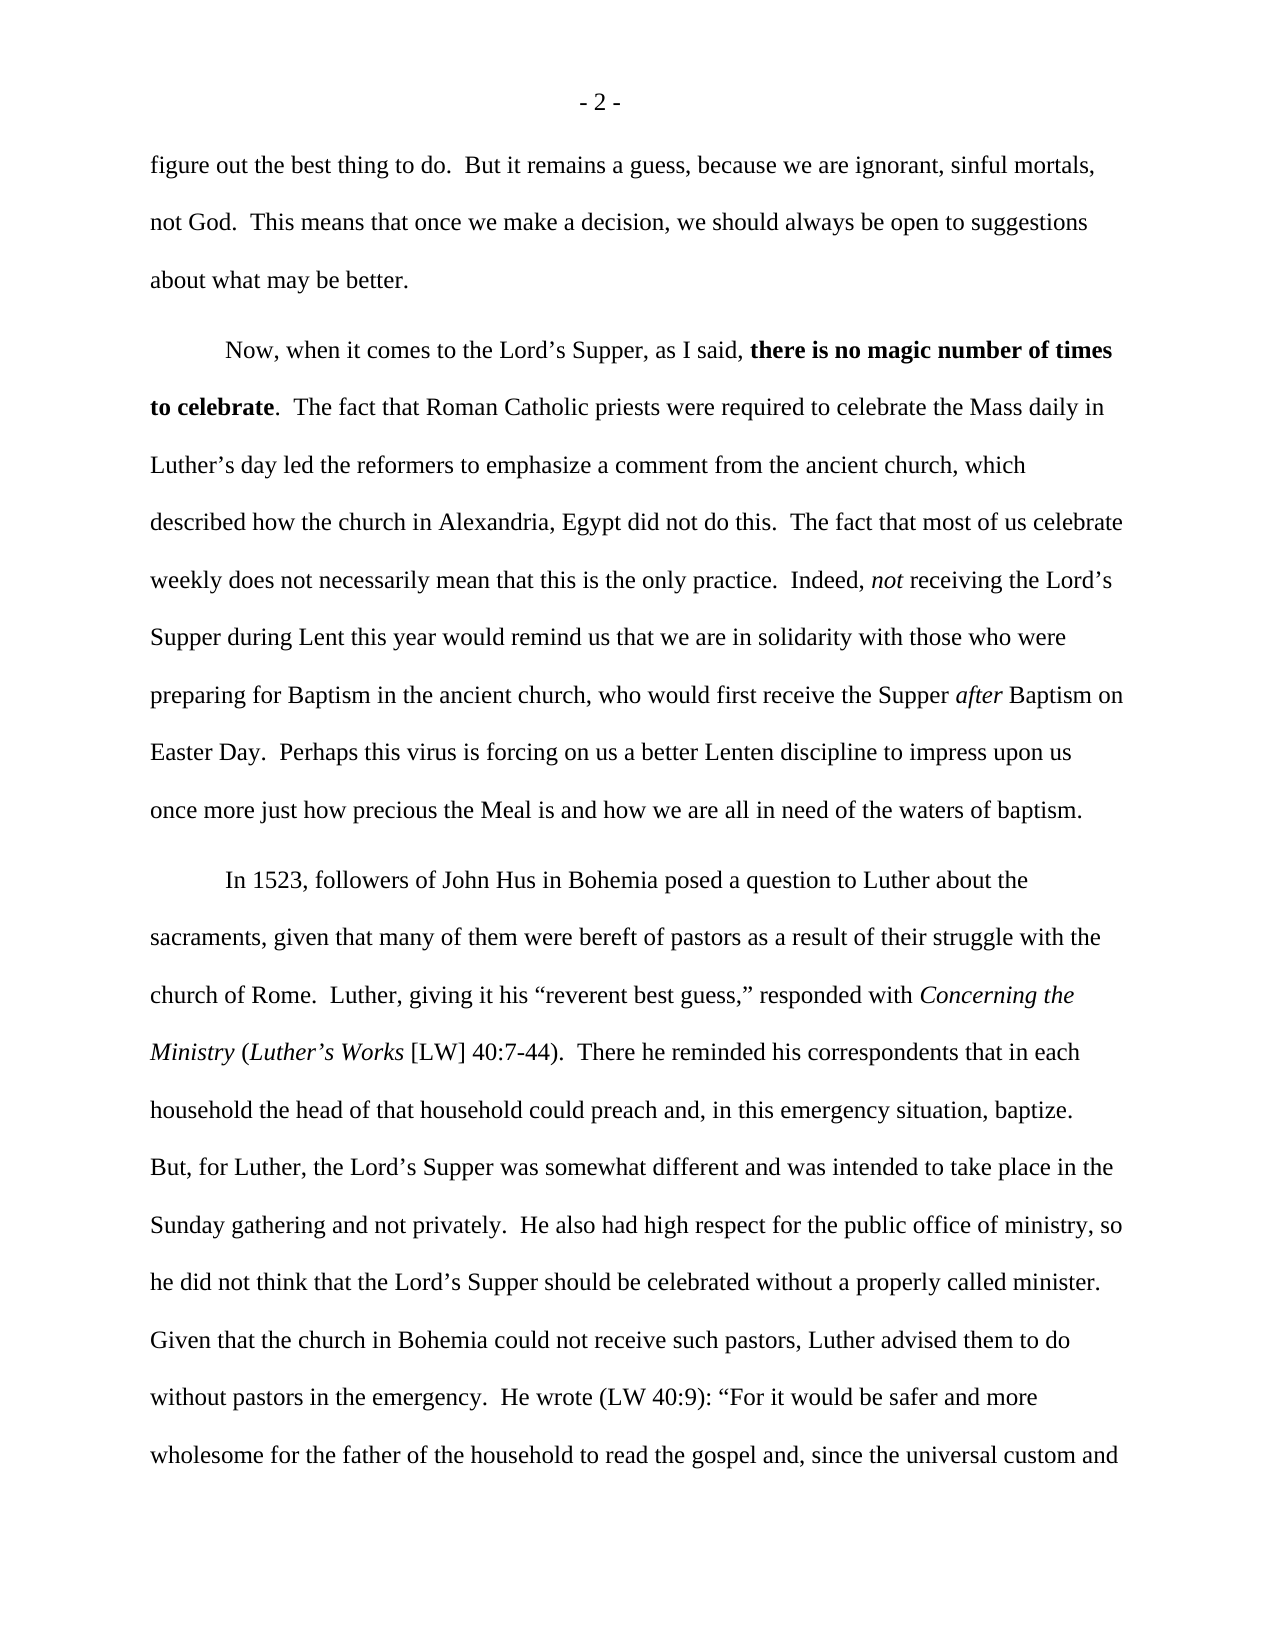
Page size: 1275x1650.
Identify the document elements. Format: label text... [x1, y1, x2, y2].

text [150, 150, 1125, 294]
text Now, when it comes to the Lord’s Supper, as I said, there is no magic number of times to celebrate. The fact that Roman Catholic priests were required to celebrate the Mass daily in Luther’s day led the reformers to emphasize a comment from the ancient church, which described how the church in Alexandria, Egypt did not do this. The fact that most of us celebrate weekly does not necessarily mean that this is the only practice. Indeed, not receiving the Lord’s Supper during Lent this year would remind us that we are in solidarity with those who were preparing for Baptism in the ancient church, who would first receive the Supper after Baptism on Easter Day. Perhaps this virus is forcing on us a better Lenten discipline to impress upon us once more just how precious the Meal is and how we are all in need of the waters of baptism. [150, 335, 1125, 824]
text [150, 865, 1125, 1469]
